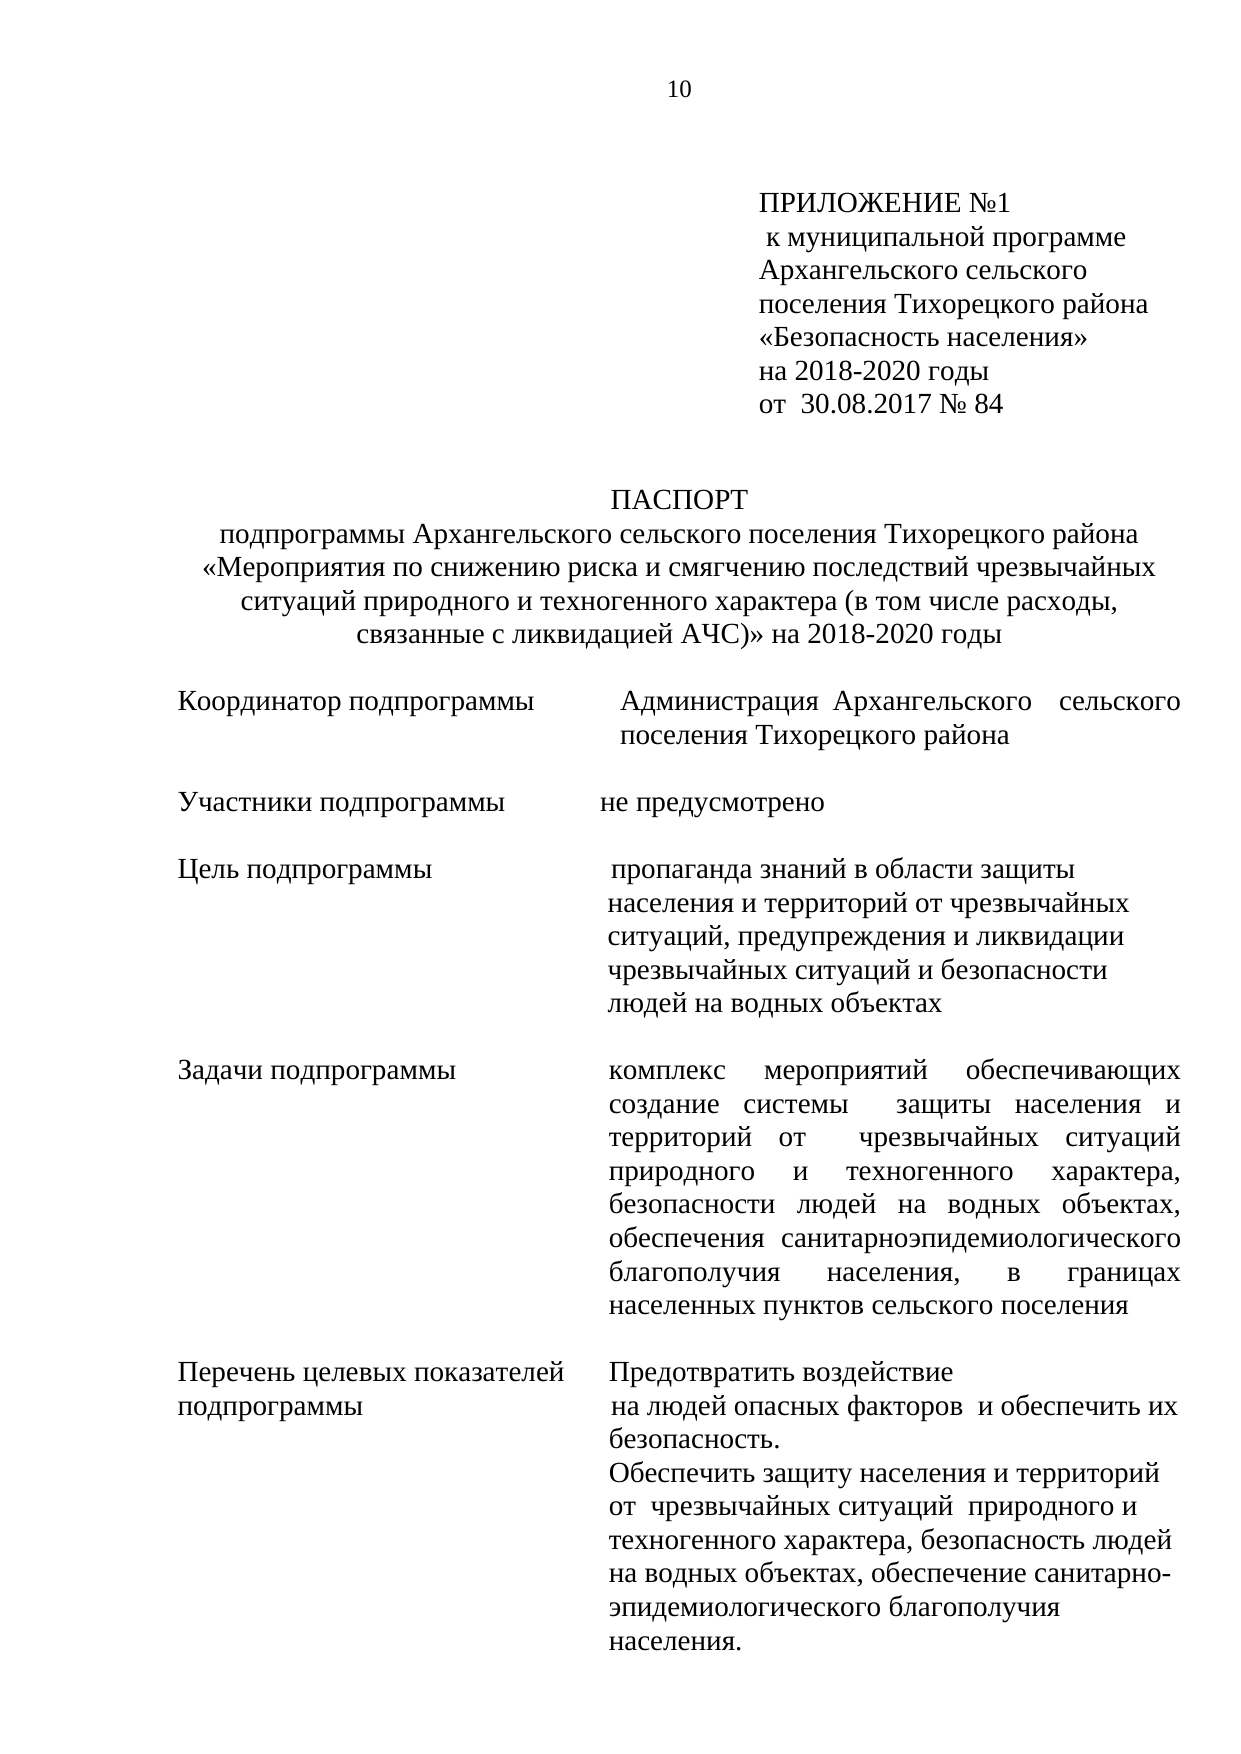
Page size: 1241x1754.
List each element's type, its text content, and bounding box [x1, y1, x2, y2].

text подпрограммы на людей опасных факторов и обеспечить их безопасность. [177, 1388, 1181, 1455]
text людей на водных объектах [177, 985, 1181, 1019]
text Обеспечить защиту населения и территорий от чрезвычайных ситуаций природного и техногенного характера, безопасность людей на водных объектах, обеспечение санитарно-эпидемиологического благополучия населения. [177, 1455, 1181, 1656]
text чрезвычайных ситуаций и безопасности [177, 952, 1181, 985]
text ситуаций, предупреждения и ликвидации [177, 918, 1181, 952]
text Задачи подпрограммы комплекс мероприятий обеспечивающих создание системы защиты населения и территорий от чрезвычайных ситуаций природного и техногенного характера, безопасности людей на водных объектах, обеспечения санитарноэпидемиологического благополучия населения, в границах населенных пунктов сельского поселения [177, 1052, 1181, 1321]
title ПРИЛОЖЕНИЕ №1 [758, 185, 1181, 219]
text Перечень целевых показателей Предотвратить воздействие [177, 1354, 1181, 1388]
text подпрограммы Архангельского сельского поселения Тихорецкого района «Мероприятия по снижению риска и смягчению последствий чрезвычайных ситуаций природного и техногенного характера (в том числе расходы, связанные с ликвидацией АЧС)» на 2018-2020 годы [177, 516, 1181, 650]
title к муниципальной программе Архангельского сельского [758, 219, 1181, 286]
text ПАСПОРТ [177, 482, 1181, 516]
text Цель подпрограммы пропаганда знаний в области защиты [177, 851, 1181, 885]
text населения и территорий от чрезвычайных [177, 885, 1181, 918]
title поселения Тихорецкого района «Безопасность населения» на 2018-2020 годы [758, 286, 1181, 386]
text Участники подпрограммы не предусмотрено [177, 784, 1181, 818]
title от 30.08.2017 № 84 [758, 386, 1181, 420]
text Координатор подпрограммы Администрация Архангельского сельского поселения Тихорецкого района [177, 683, 1181, 751]
